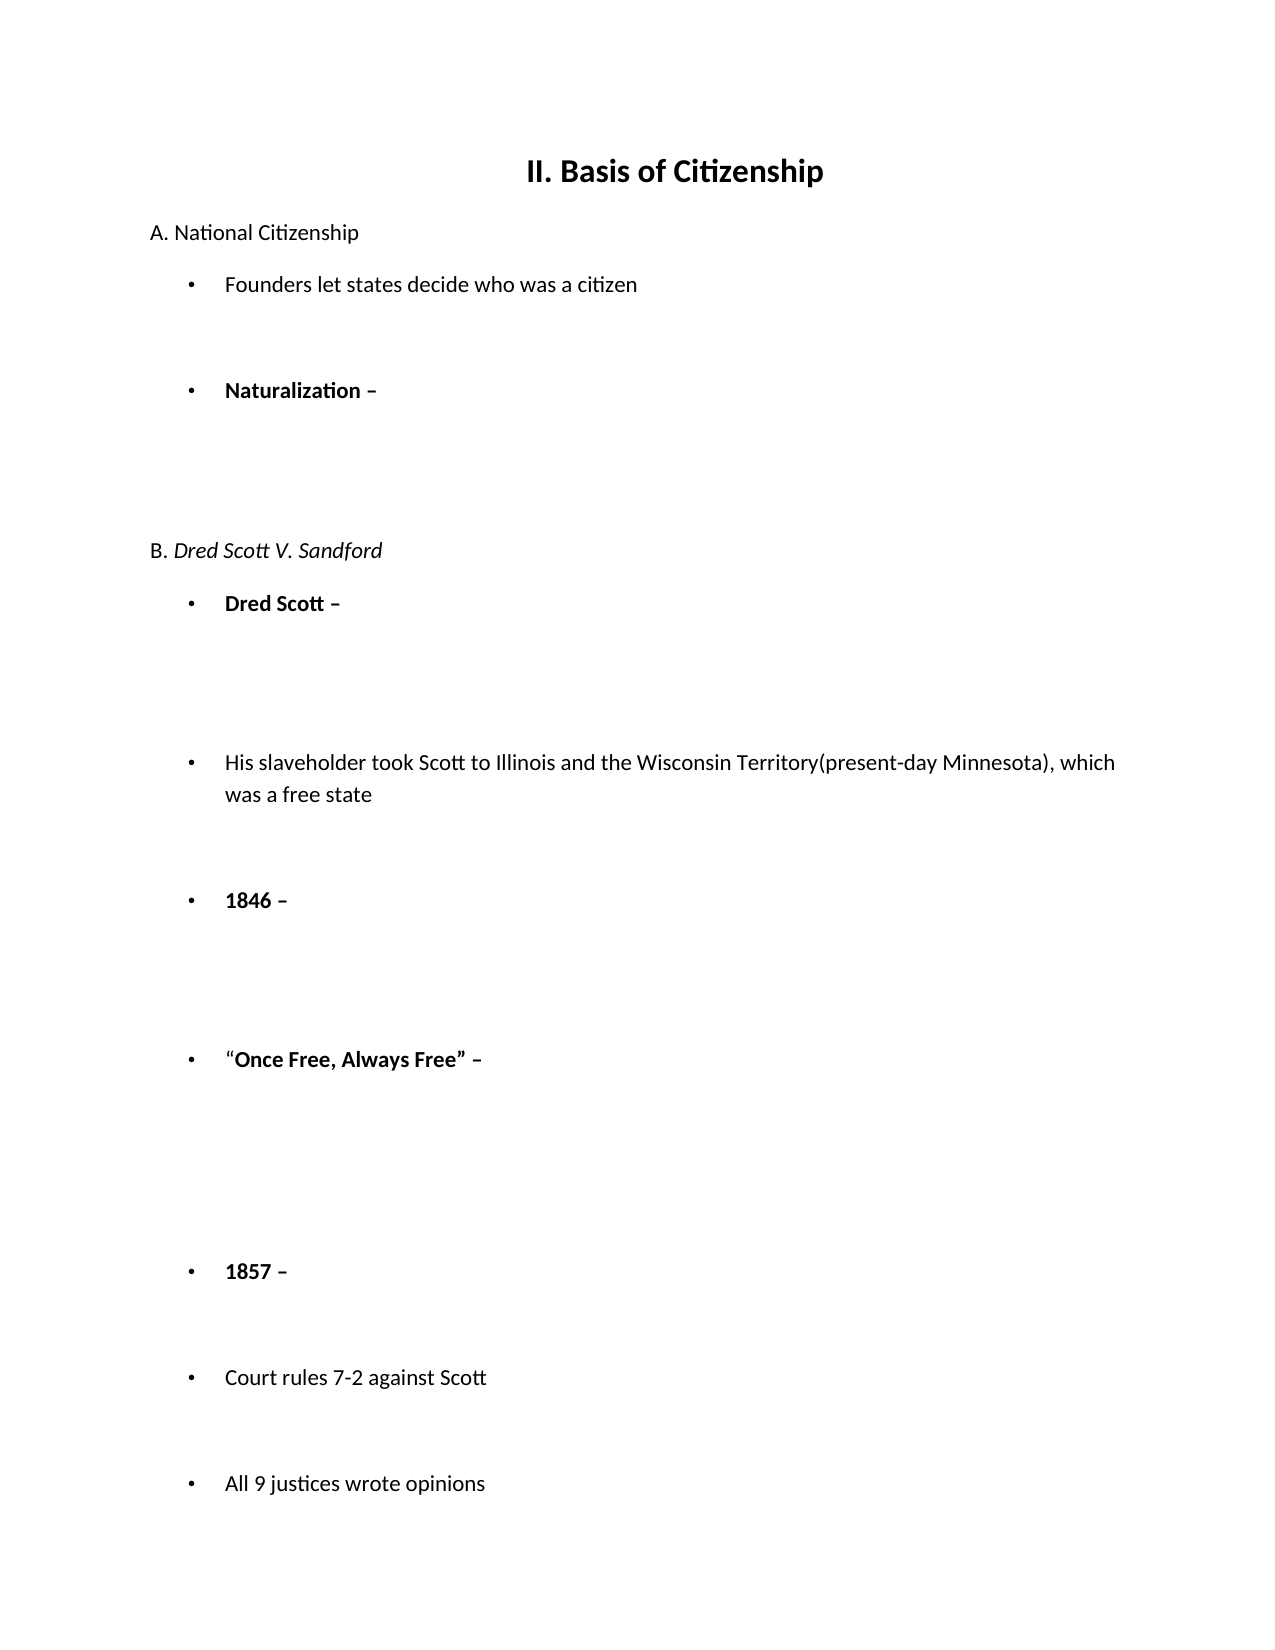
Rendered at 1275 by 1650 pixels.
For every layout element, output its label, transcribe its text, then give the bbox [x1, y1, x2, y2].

text B. Dred Scott V. Sandford [150, 536, 1125, 564]
list “Once Free, Always Free” – [187, 1045, 1125, 1073]
list 1846 – [187, 886, 1125, 914]
list All 9 justices wrote opinions [187, 1469, 1125, 1497]
list His slaveholder took Scott to Illinois and the Wisconsin Territory(present-day Minnesota), which was a free state [187, 748, 1125, 808]
list Founders let states decide who was a citizen [187, 271, 1125, 299]
text A. National Citizenship [150, 218, 1125, 246]
list Dred Scott – [187, 589, 1125, 617]
text II. Basis of Citizenship [225, 150, 1125, 191]
list Naturalization – [187, 377, 1125, 405]
list 1857 – [187, 1257, 1125, 1285]
list Court rules 7-2 against Scott [187, 1363, 1125, 1391]
